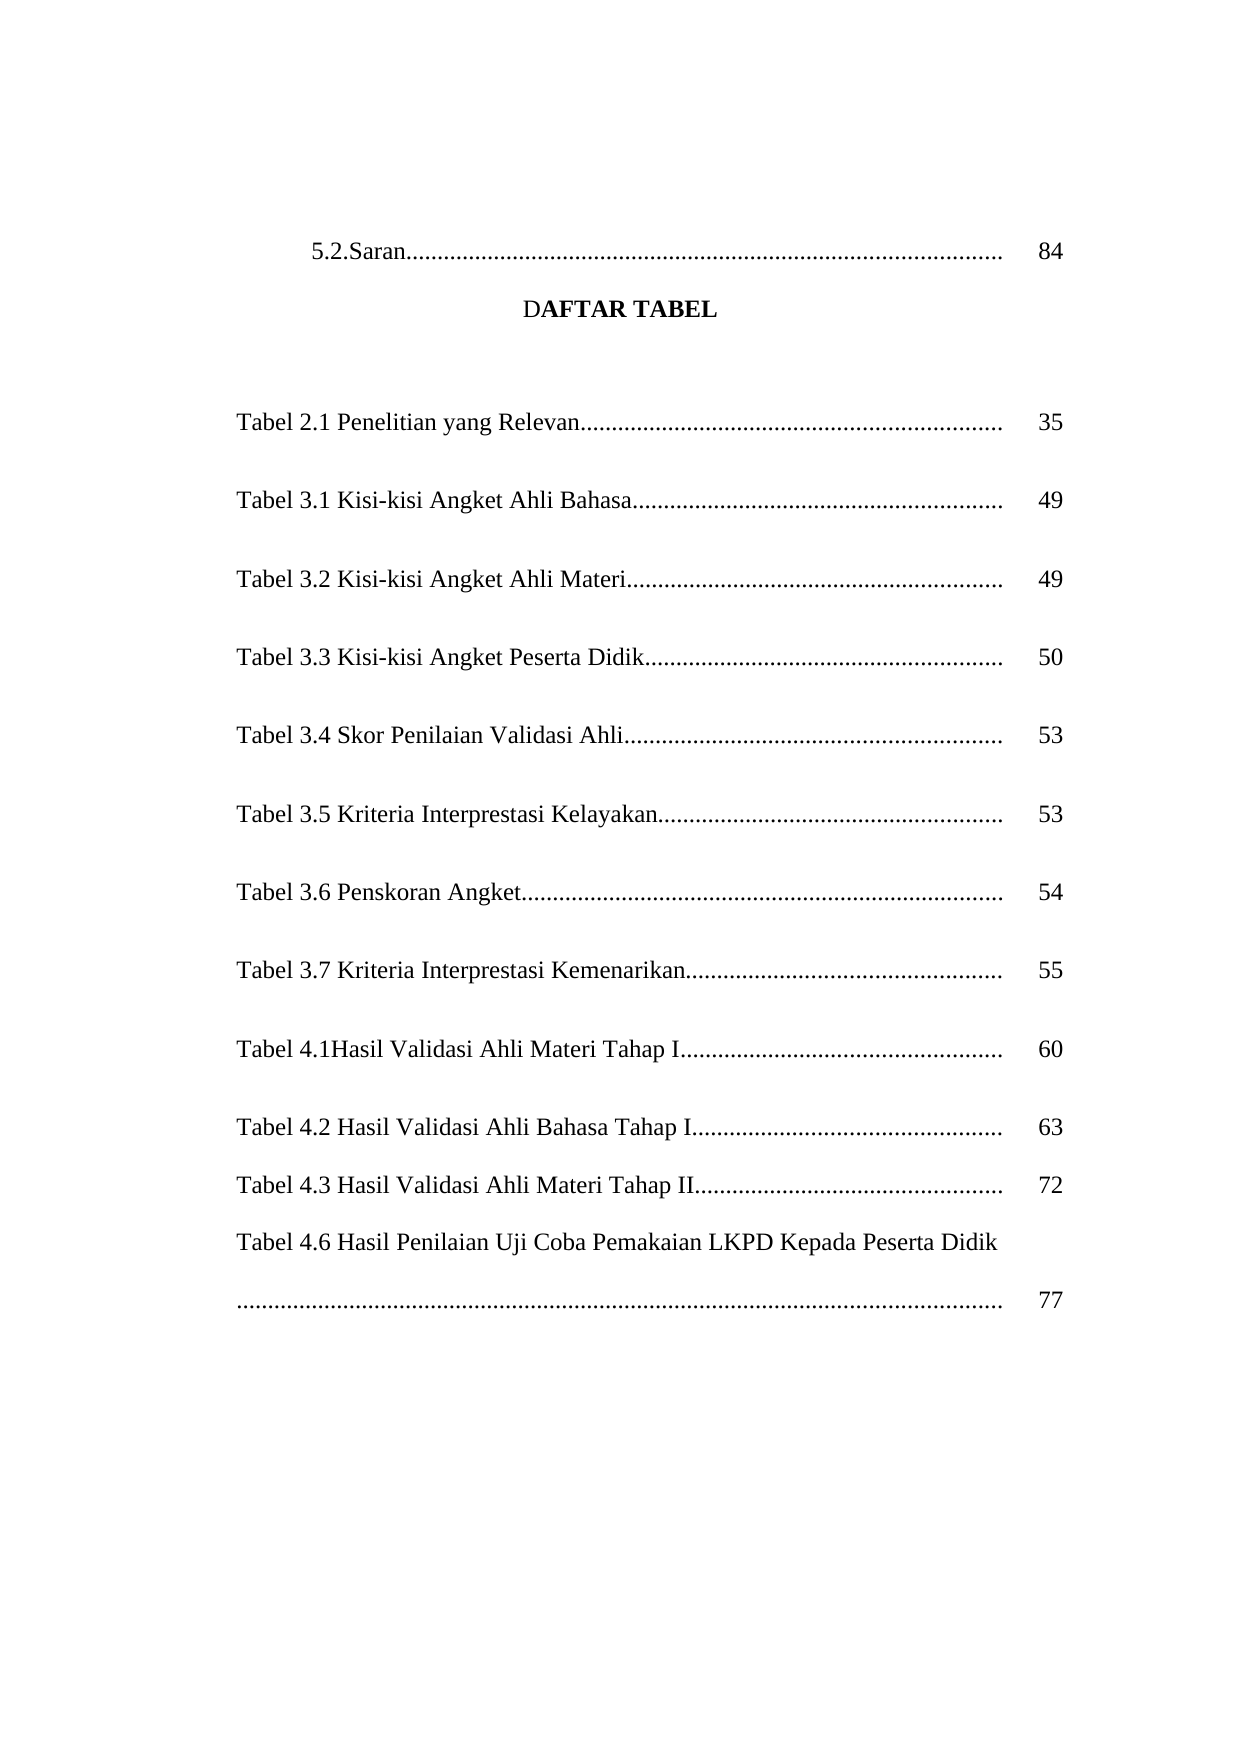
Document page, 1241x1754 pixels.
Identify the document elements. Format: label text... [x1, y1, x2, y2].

text Tabel 3.5 Kriteria Interprestasi Kelayakan 53 [236, 799, 1004, 828]
text Tabel 4.2 Hasil Validasi Ahli Bahasa Tahap I 63 [236, 1112, 1004, 1141]
subtitle Tabel 4.6 Hasil Penilaian Uji Coba Pemakaian LKPD Kepada Peserta Didik 77 [236, 1227, 1004, 1313]
text Tabel 3.6 Penskoran Angket 54 [236, 877, 1004, 906]
text DAFTAR TABEL [236, 294, 1004, 322]
text Tabel 3.2 Kisi-kisi Angket Ahli Materi 49 [236, 564, 1004, 593]
text Tabel 3.1 Kisi-kisi Angket Ahli Bahasa 49 [236, 486, 1004, 514]
text Tabel 4.3 Hasil Validasi Ahli Materi Tahap II 72 [236, 1170, 1004, 1198]
text Tabel 4.1Hasil Validasi Ahli Materi Tahap I 60 [236, 1034, 1004, 1063]
text Tabel 3.7 Kriteria Interprestasi Kemenarikan 55 [236, 956, 1004, 984]
text Tabel 3.3 Kisi-kisi Angket Peserta Didik 50 [236, 642, 1004, 671]
text 5.2.Saran 84 [236, 236, 1004, 265]
text Tabel 2.1 Penelitian yang Relevan 35 [236, 407, 1004, 436]
text Tabel 3.4 Skor Penilaian Validasi Ahli 53 [236, 721, 1004, 749]
